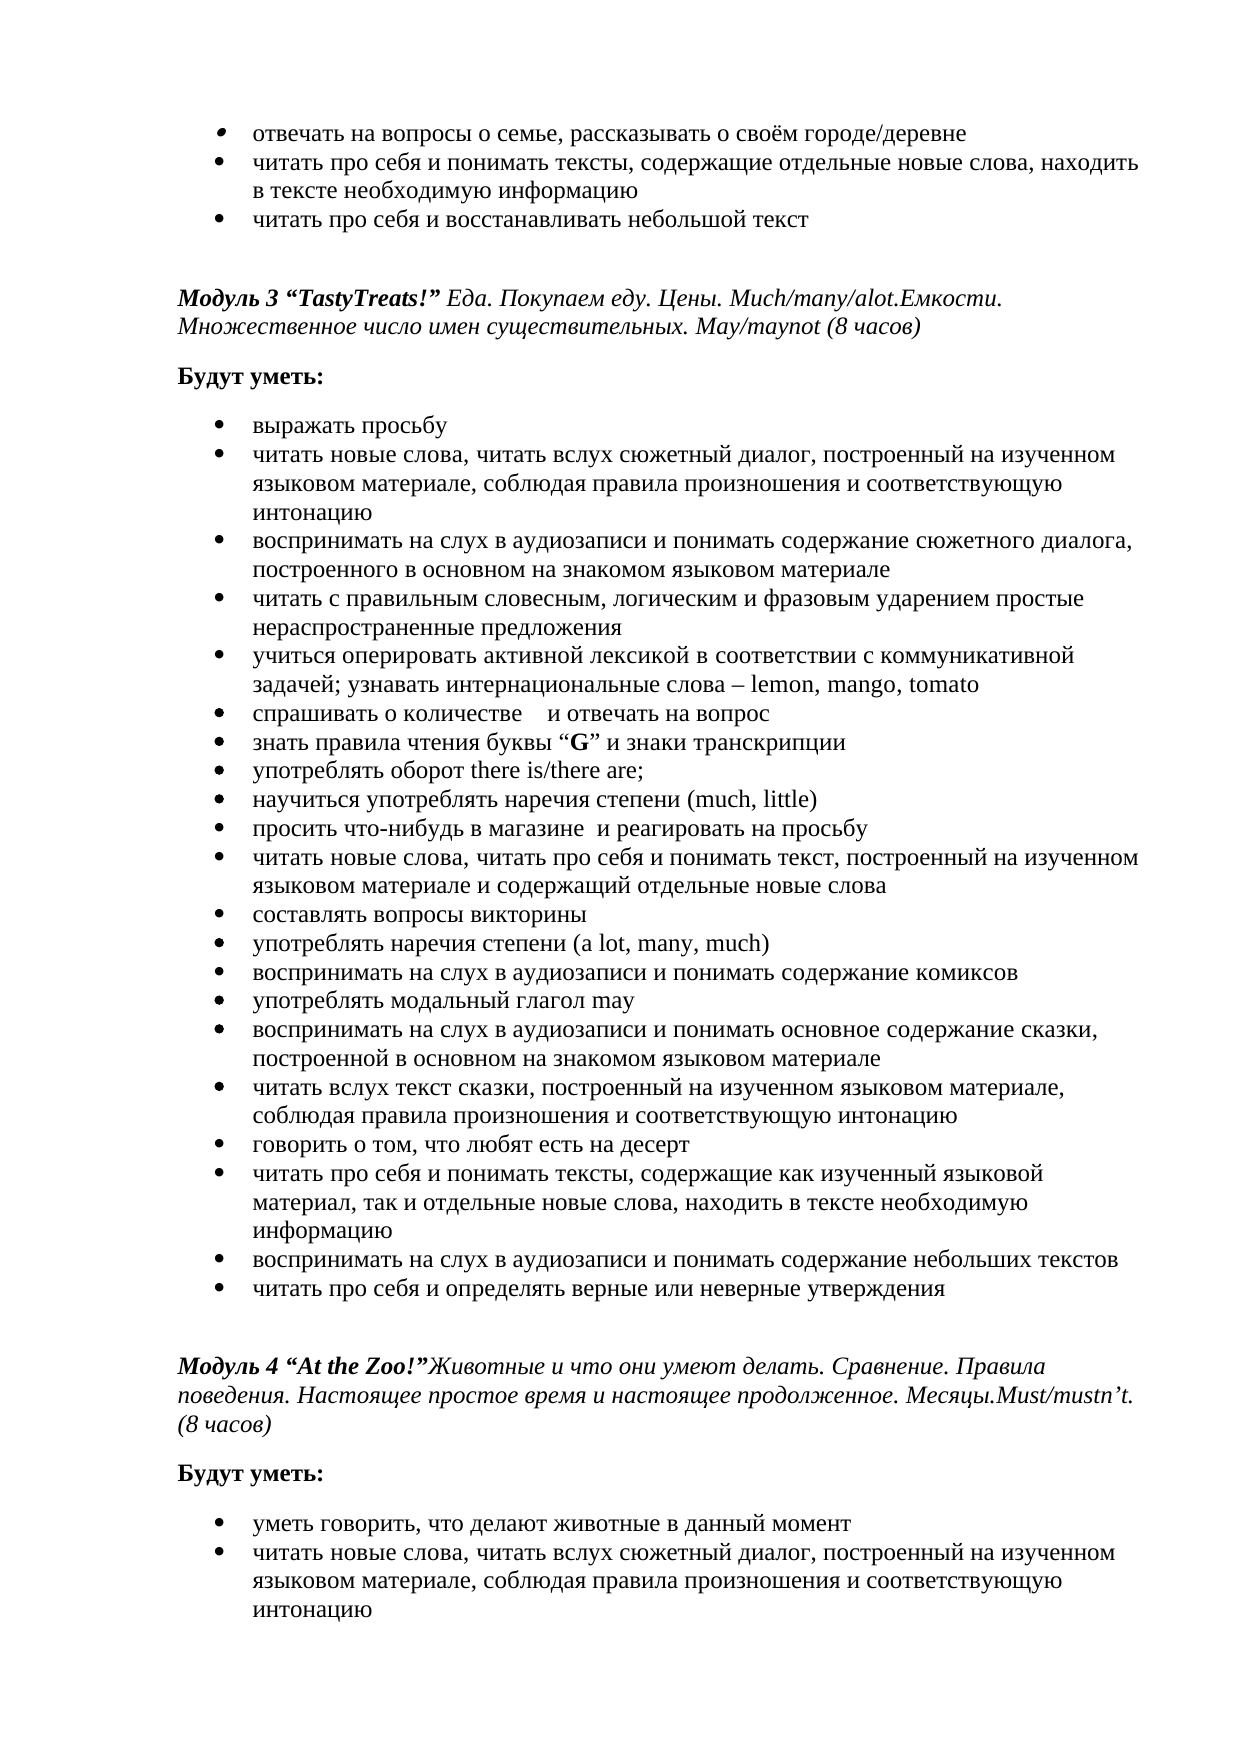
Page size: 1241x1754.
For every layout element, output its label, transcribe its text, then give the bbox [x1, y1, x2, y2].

list говорить о том, что любят есть на десерт [215, 1129, 1152, 1158]
text Модуль 3 “TastyTreats!” Еда. Покупаем еду. Цены. Much/many/alot.Емкости. Множественное число имен существительных. May/maynot (8 часов) [177, 283, 1152, 340]
list читать про себя и понимать тексты, содержащие как изученный языковой материал, так и отдельные новые слова, находить в тексте необходимую информацию [215, 1158, 1152, 1244]
text Будут уметь: [177, 1458, 1152, 1487]
list читать про себя и понимать тексты, содержащие отдельные новые слова, находить в тексте необходимую информацию [215, 147, 1152, 204]
list спрашивать о количестве и отвечать на вопрос [215, 698, 1152, 727]
list читать новые слова, читать вслух сюжетный диалог, построенный на изученном языковом материале, соблюдая правила произношения и соответствующую интонацию [215, 439, 1152, 526]
list употреблять модальный глагол may [215, 986, 1152, 1014]
list знать правила чтения буквы “G” и знаки транскрипции [215, 727, 1152, 756]
list учиться оперировать активной лексикой в соответствии с коммуникативной задачей; узнавать интернациональные слова – lemon, mango, tomato [215, 641, 1152, 698]
list читать про себя и восстанавливать небольшой текст [215, 204, 1152, 233]
list читать с правильным словесным, логическим и фразовым ударением простые нераспространенные предложения [215, 583, 1152, 641]
list выражать просьбу [215, 411, 1152, 439]
list читать про себя и определять верные или неверные утверждения [215, 1273, 1152, 1302]
list уметь говорить, что делают животные в данный момент [215, 1508, 1152, 1537]
list научиться употреблять наречия степени (much, little) [215, 784, 1152, 813]
list читать новые слова, читать вслух сюжетный диалог, построенный на изученном языковом материале, соблюдая правила произношения и соответствующую интонацию [215, 1537, 1152, 1623]
list воспринимать на слух в аудиозаписи и понимать основное содержание сказки, построенной в основном на знакомом языковом материале [215, 1014, 1152, 1072]
list воспринимать на слух в аудиозаписи и понимать содержание комиксов [215, 957, 1152, 986]
list читать новые слова, читать про себя и понимать текст, построенный на изученном языковом материале и содержащий отдельные новые слова [215, 842, 1152, 899]
list составлять вопросы викторины [215, 899, 1152, 928]
text Модуль 4 “At the Zoo!”Животные и что они умеют делать. Сравнение. Правила поведения. Настоящее простое время и настоящее продолженное. Месяцы.Must/mustn’t. (8 часов) [177, 1351, 1152, 1438]
list употреблять наречия степени (a lot, many, much) [215, 928, 1152, 957]
list употреблять оборот there is/there are; [215, 756, 1152, 784]
list отвечать на вопросы о семье, рассказывать о своём городе/деревне [215, 118, 1152, 147]
list читать вслух текст сказки, построенный на изученном языковом материале, соблюдая правила произношения и соответствующую интонацию [215, 1072, 1152, 1129]
text Будут уметь: [177, 361, 1152, 390]
list просить что-нибудь в магазине и реагировать на просьбу [215, 813, 1152, 842]
list воспринимать на слух в аудиозаписи и понимать содержание небольших текстов [215, 1244, 1152, 1273]
list воспринимать на слух в аудиозаписи и понимать содержание сюжетного диалога, построенного в основном на знакомом языковом материале [215, 526, 1152, 583]
